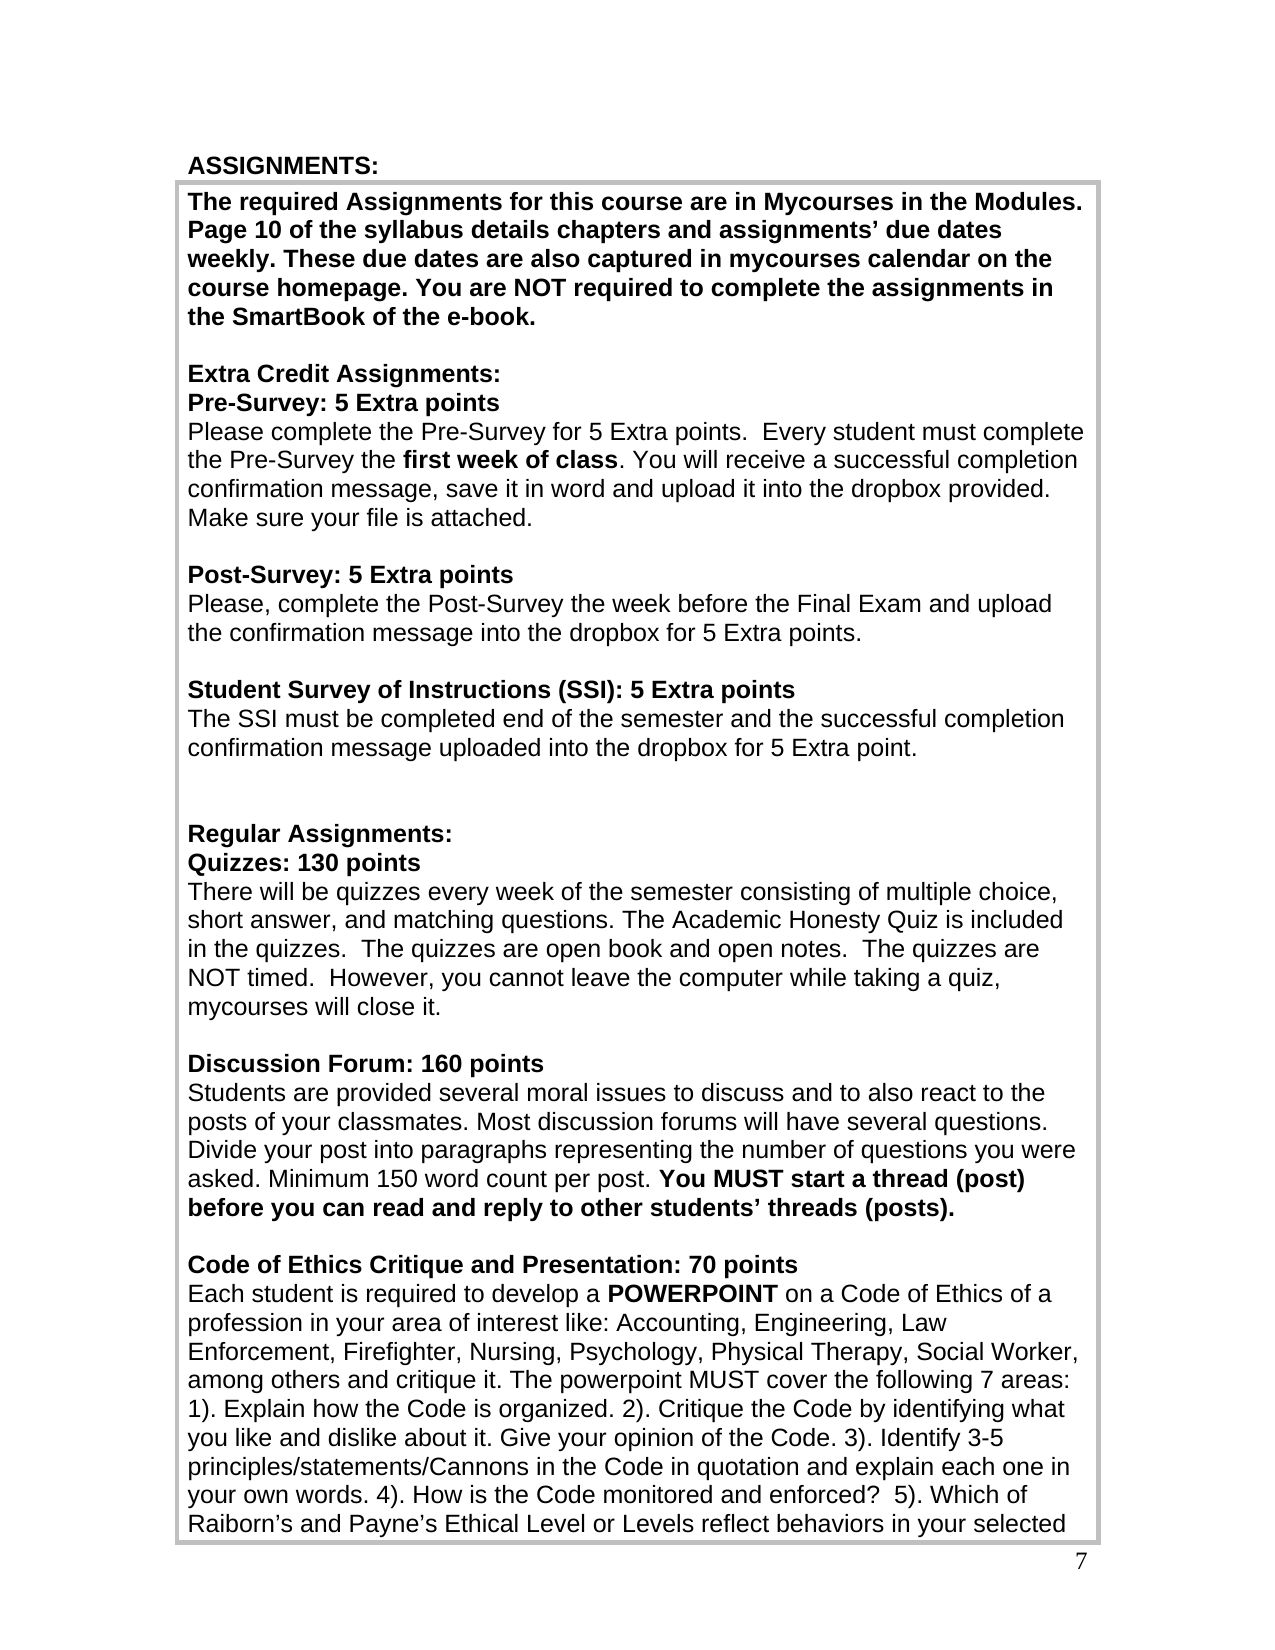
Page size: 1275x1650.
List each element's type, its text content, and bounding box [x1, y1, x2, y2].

text Post-Survey: 5 Extra points [187, 560, 1087, 589]
text Code of Ethics Critique and Presentation: 70 points [187, 1250, 1087, 1272]
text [179, 1272, 1096, 1540]
text There will be quizzes every week of the semester consisting of multiple choice, short answer, and matching questions. The Academic Honesty Quiz is included in the quizzes. The quizzes are open book and open notes. The quizzes are NOT timed. However, you cannot leave the computer while taking a quiz, mycourses will close it. [187, 877, 1087, 1020]
text Extra Credit Assignments: Pre-Survey: 5 Extra points [187, 359, 1087, 417]
text ASSIGNMENTS: [187, 151, 1087, 180]
text The required Assignments for this course are in Mycourses in the Modules. Page 10 of the syllabus details chapters and assignments’ due dates weekly. These due dates are also captured in mycourses calendar on the course homepage. You are NOT required to complete the assignments in the SmartBook of the e-book. [179, 185, 1096, 359]
text Please, complete the Post-Survey the week before the Final Exam and upload the confirmation message into the dropbox for 5 Extra points. Student Survey of Instructions (SSI): 5 Extra points The SSI must be completed end of the semester and the successful completion confirmation message uploaded into the dropbox for 5 Extra point. [187, 589, 1087, 762]
text Discussion Forum: 160 points Students are provided several moral issues to discuss and to also react to the posts of your classmates. Most discussion forums will have several questions. Divide your post into paragraphs representing the number of questions you were asked. Minimum 150 word count per post. You MUST start a thread (post) before you can read and reply to other students’ threads (posts). [187, 1049, 1087, 1222]
text Regular Assignments: Quizzes: 130 points [187, 819, 1087, 877]
text Please complete the Pre-Survey for 5 Extra points. Every student must complete the Pre-Survey the first week of class. You will receive a successful completion confirmation message, save it in word and upload it into the dropbox provided. Make sure your file is attached. [187, 417, 1087, 532]
